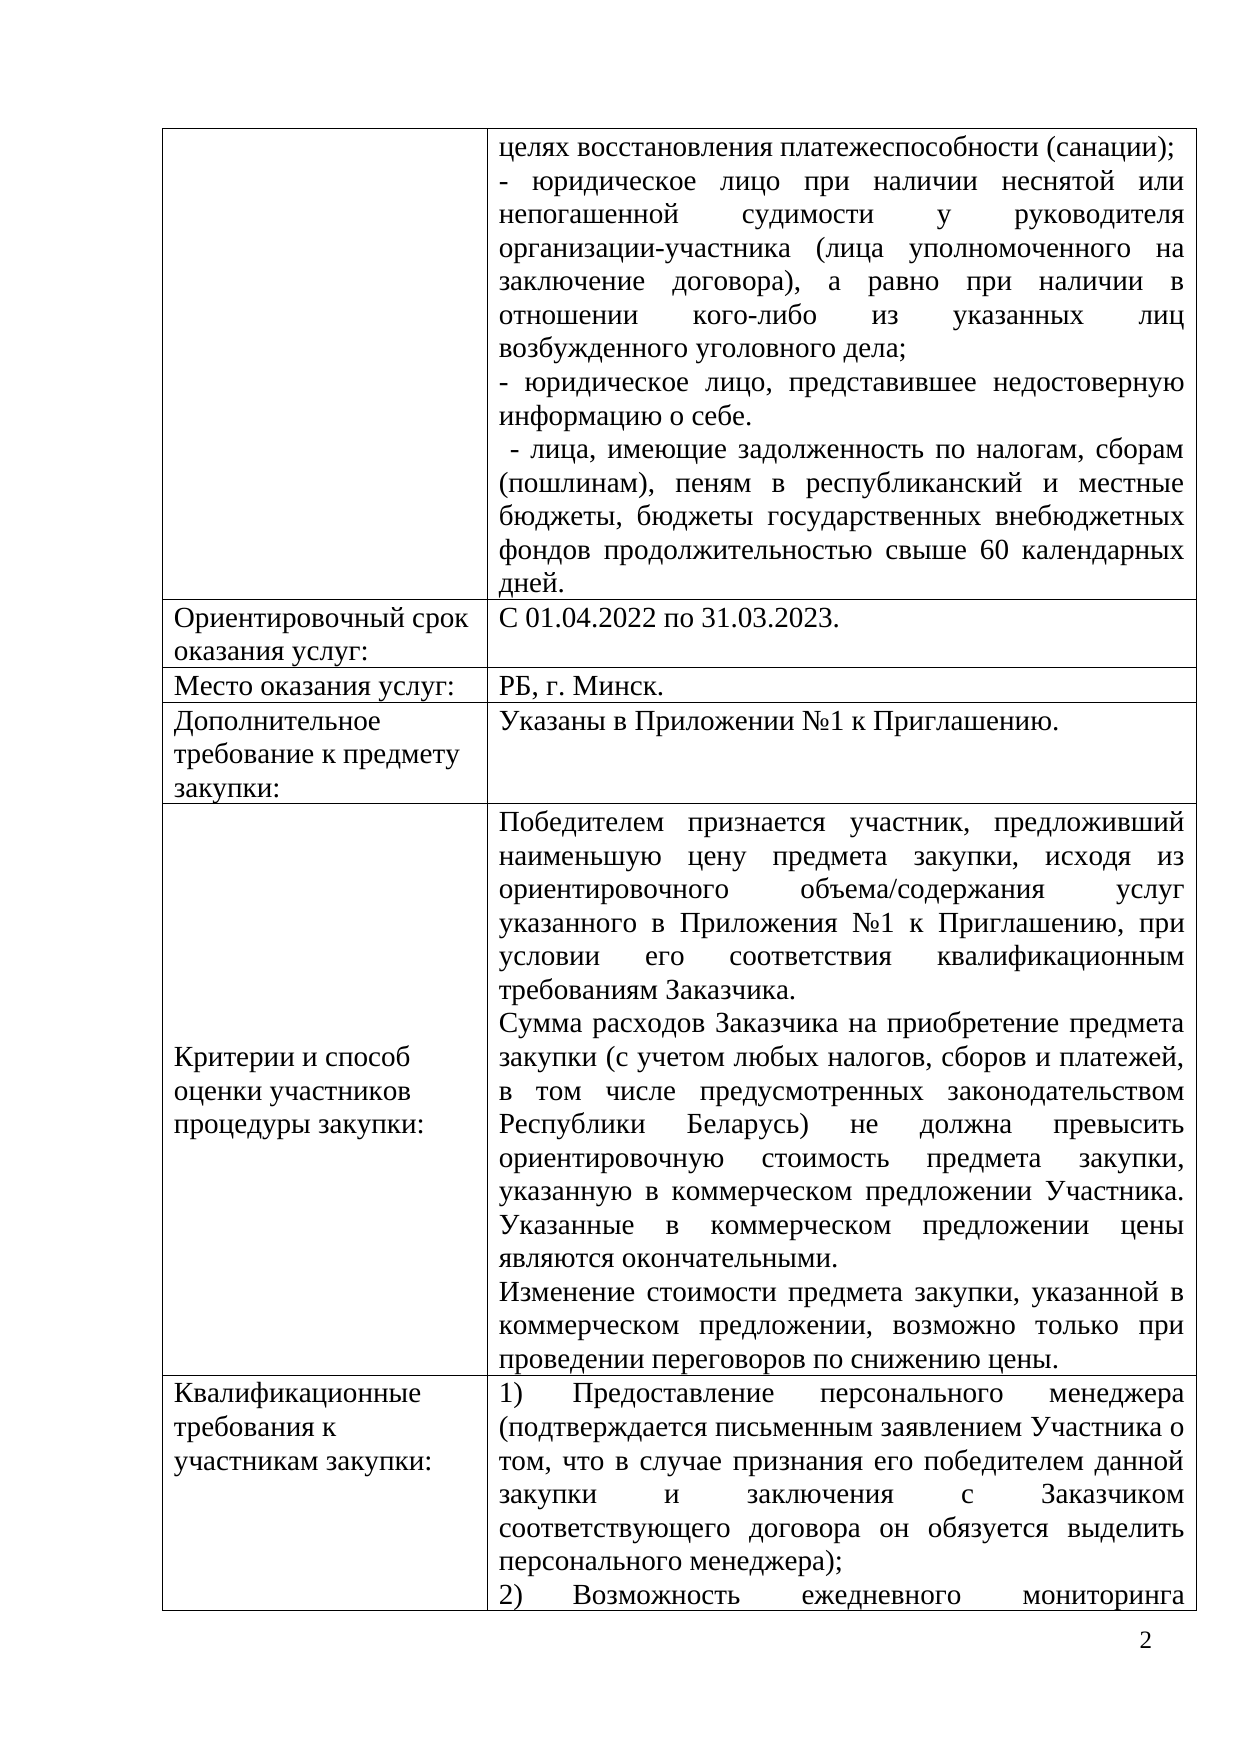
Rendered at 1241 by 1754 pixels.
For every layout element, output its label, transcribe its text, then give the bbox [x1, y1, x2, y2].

table_cell Место оказания услуг: [163, 668, 487, 702]
table_cell РБ, г. Минск. [488, 668, 1196, 702]
table_cell Дополнительное требование к предмету закупки: [163, 703, 487, 803]
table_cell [163, 1376, 487, 1610]
table_cell Победителем признается участник, предложивший наименьшую цену предмета закупки, исходя из ориентировочного объема/содержания услуг указанного в Приложения №1 к Приглашению, при условии его соответствия квалификационным требованиям Заказчика. Сумма расходов Заказчика на приобретение предмета закупки (с учетом любых налогов, сборов и платежей, в том числе предусмотренных законодательством Республики Беларусь) не должна превысить ориентировочную стоимость предмета закупки, указанную в коммерческом предложении Участника. Указанные в коммерческом предложении цены являются окончательными. Изменение стоимости предмета закупки, указанной в коммерческом предложении, возможно только при проведении переговоров по снижению цены. [488, 804, 1196, 1374]
table_cell Ориентировочный срок оказания услуг: [163, 600, 487, 667]
table_cell С 01.04.2022 по 31.03.2023. [488, 600, 1196, 667]
table_cell Критерии и способ оценки участников процедуры закупки: [163, 804, 487, 1374]
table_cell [488, 1376, 1196, 1610]
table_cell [488, 129, 1196, 599]
table_cell Указаны в Приложении №1 к Приглашению. [488, 703, 1196, 803]
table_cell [163, 129, 487, 599]
